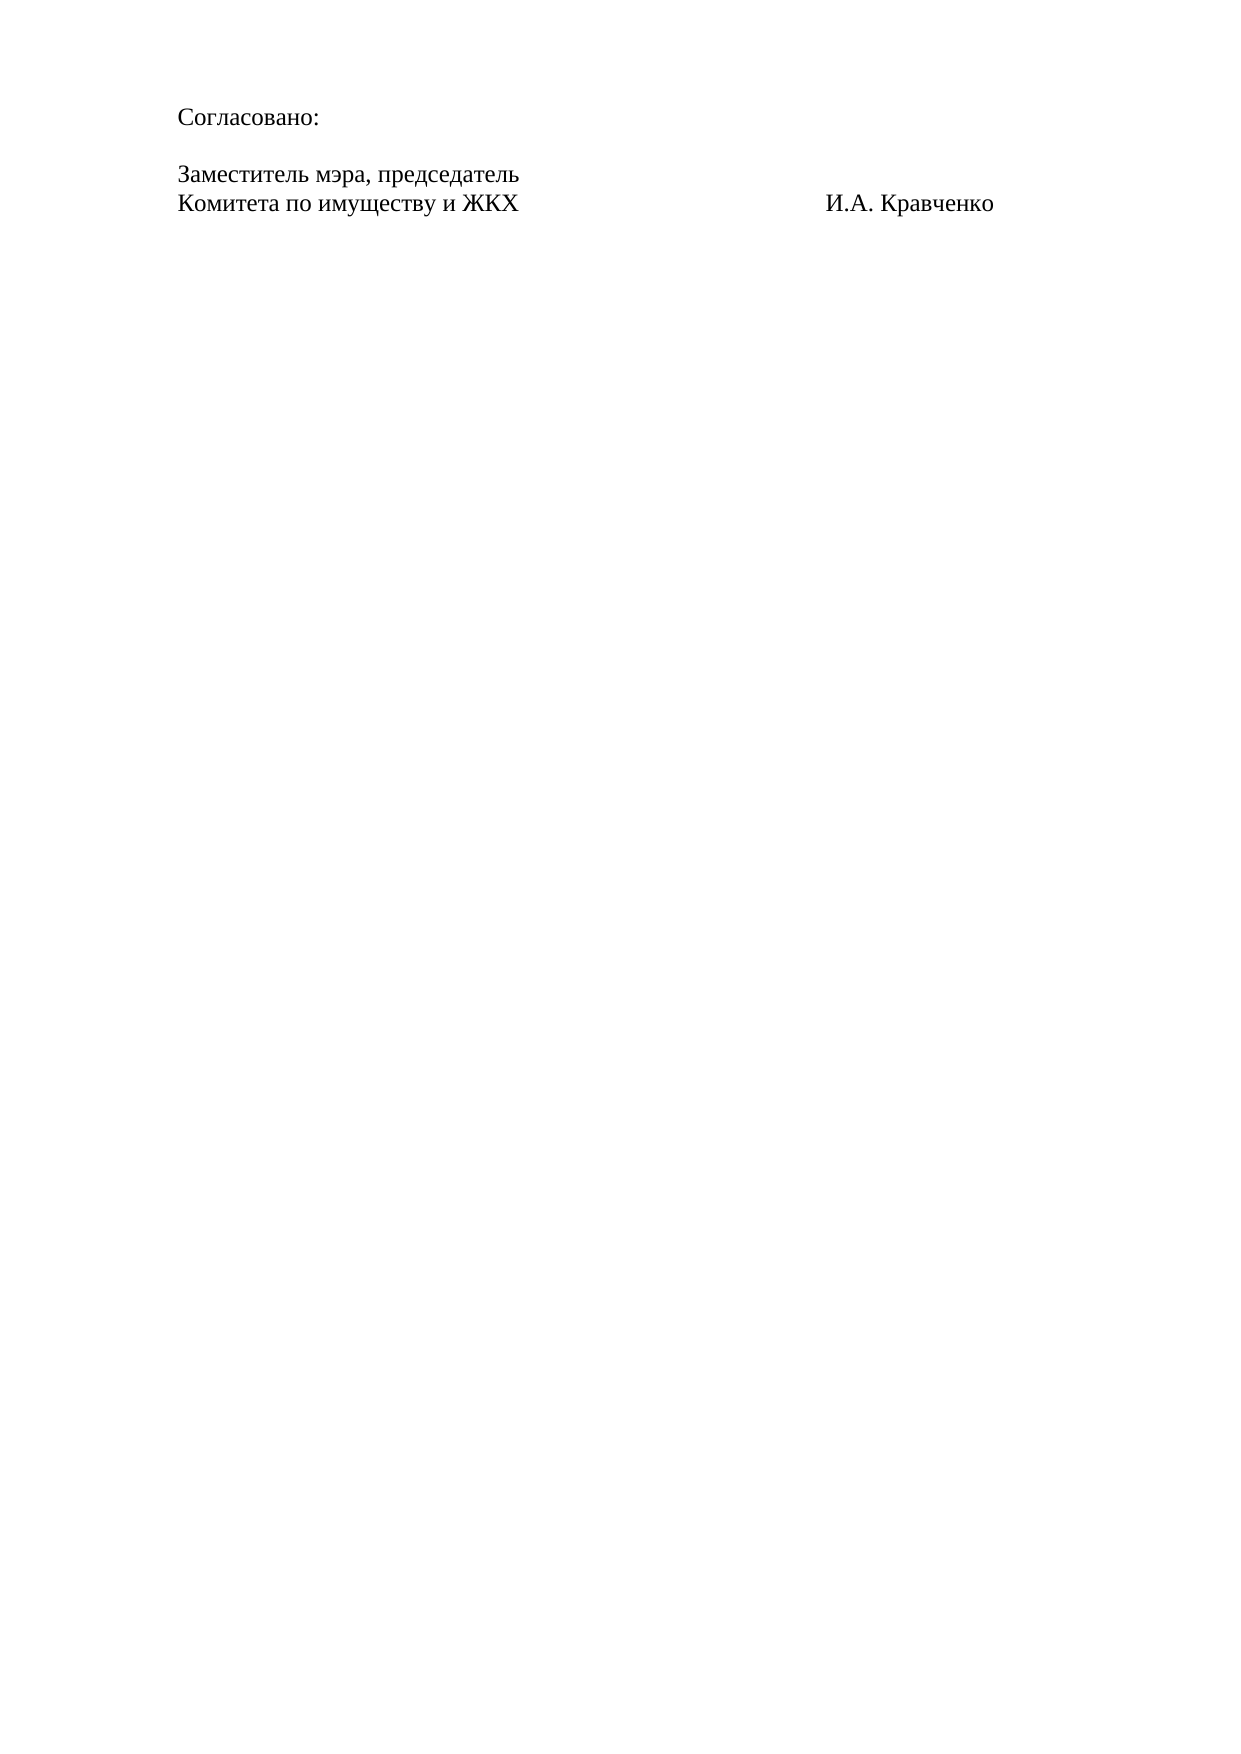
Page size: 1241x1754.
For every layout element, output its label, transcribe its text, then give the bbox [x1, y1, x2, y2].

list Комитета по имуществу и ЖКХ И.А. Кравченко [177, 188, 1152, 217]
list Согласовано: [177, 102, 1152, 131]
list Заместитель мэра, председатель [177, 159, 1152, 188]
